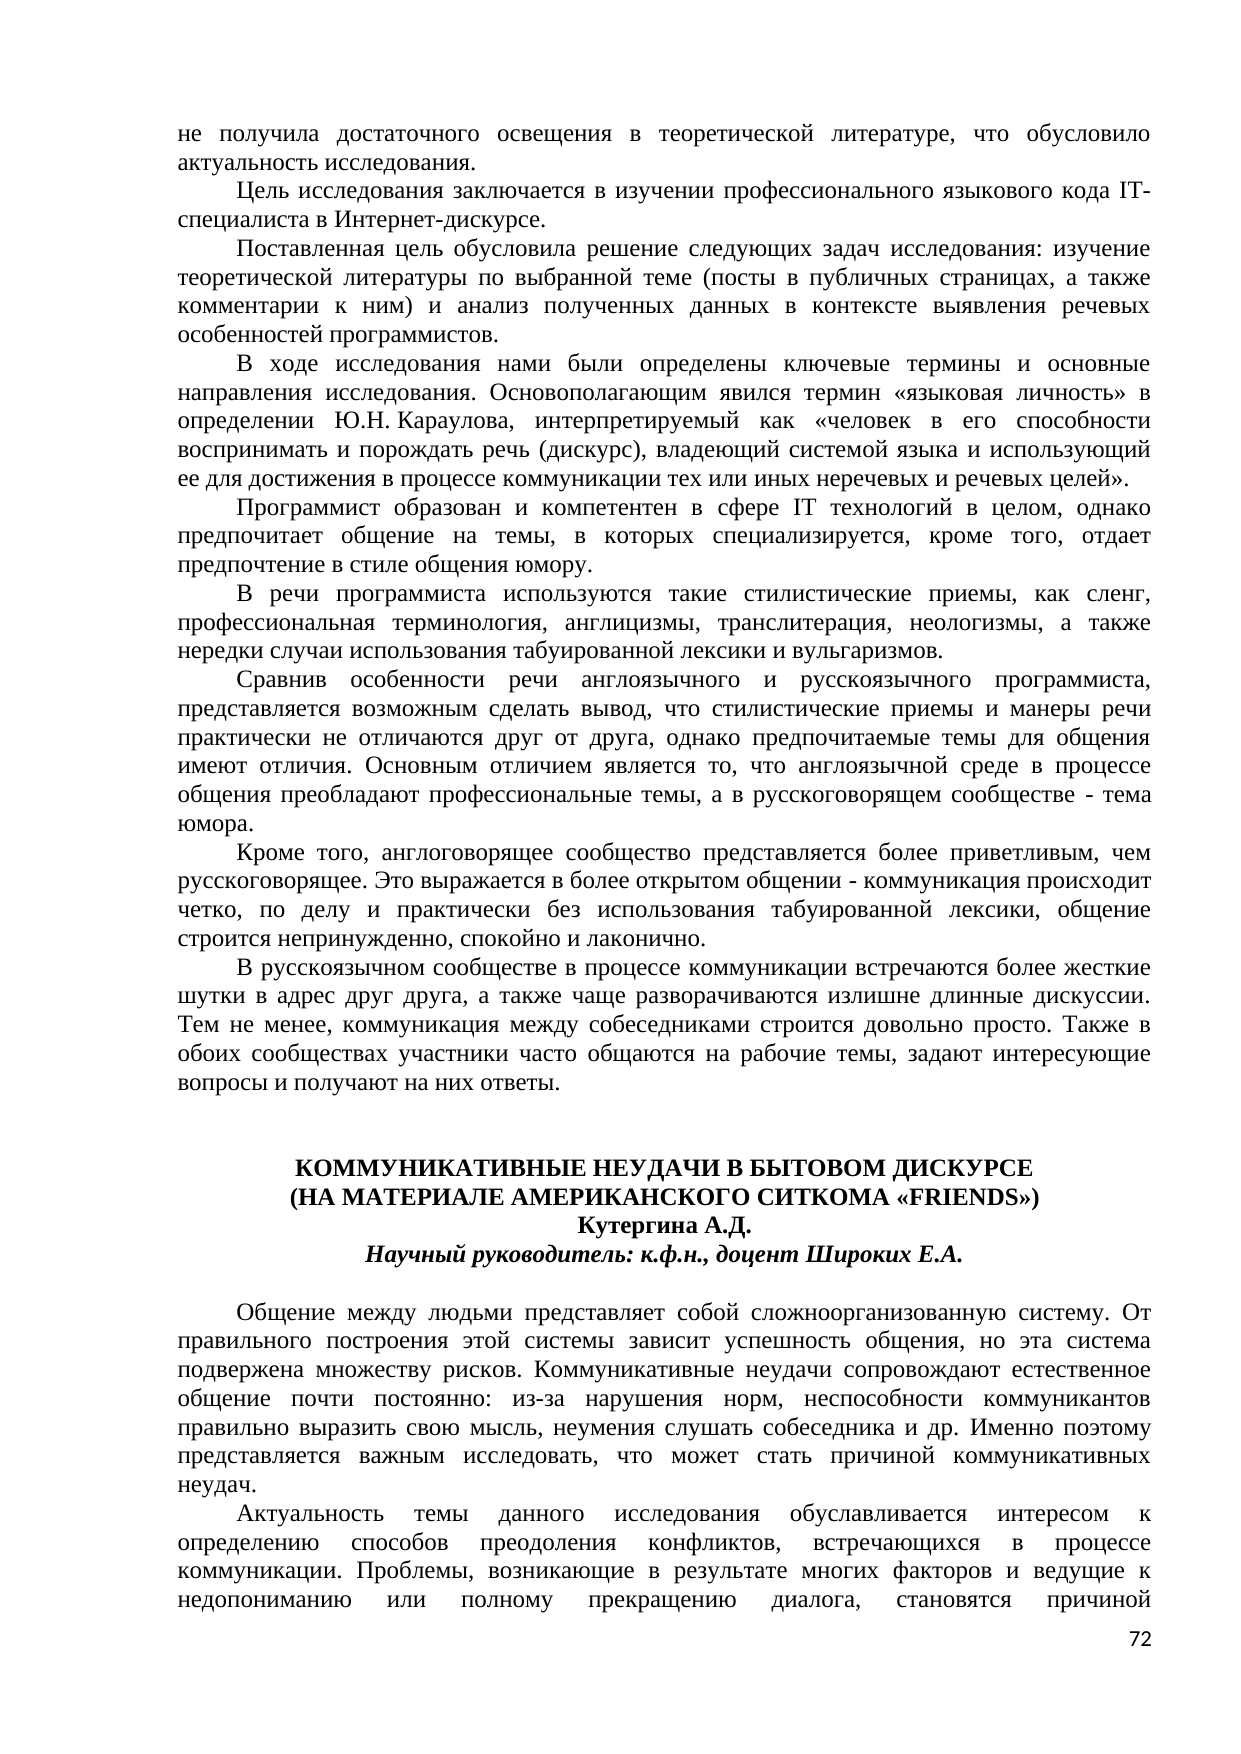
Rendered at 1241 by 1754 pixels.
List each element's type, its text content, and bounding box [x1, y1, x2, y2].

text Цель исследования заключается в изучении профессионального языкового кода IT-специалиста в Интернет-дискурсе. [177, 176, 1152, 233]
text Поставленная цель обусловила решение следующих задач исследования: изучение теоретической литературы по выбранной теме (посты в публичных страницах, а также комментарии к ним) и анализ полученных данных в контексте выявления речевых особенностей программистов. [177, 233, 1152, 348]
text Кутергина А.Д. [177, 1211, 1152, 1239]
text В ходе исследования нами были определены ключевые термины и основные направления исследования. Основополагающим явился термин «языковая личность» в определении Ю.Н. Караулова, интерпретируемый как «человек в его способности воспринимать и порождать речь (дискурс), владеющий системой языка и использующий ее для достижения в процессе коммуникации тех или иных неречевых и речевых целей». [177, 348, 1152, 492]
text (на материале американского ситкома «Friends») [177, 1182, 1152, 1211]
text Кроме того, англоговорящее сообщество представляется более приветливым, чем русскоговорящее. Это выражается в более открытом общении - коммуникация происходит четко, по делу и практически без использования табуированной лексики, общение строится непринужденно, спокойно и лаконично. [177, 837, 1152, 952]
text Научный руководитель: к.ф.н., доцент Широких Е.А. [177, 1239, 1152, 1268]
text В речи программиста используются такие стилистические приемы, как сленг, профессиональная терминология, англицизмы, транслитерация, неологизмы, а также нередки случаи использования табуированной лексики и вульгаризмов. [177, 578, 1152, 664]
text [177, 118, 1152, 176]
text Общение между людьми представляет собой сложноорганизованную систему. От правильного построения этой системы зависит успешность общения, но эта система подвержена множеству рисков. Коммуникативные неудачи сопровождают естественное общение почти постоянно: из-за нарушения норм, неспособности коммуникантов правильно выразить свою мысль, неумения слушать собеседника и др. Именно поэтому представляется важным исследовать, что может стать причиной коммуникативных неудач. [177, 1297, 1152, 1498]
text Программист образован и компетентен в сфере IT технологий в целом, однако предпочитает общение на темы, в которых специализируется, кроме того, отдает предпочтение в стиле общения юмору. [177, 492, 1152, 578]
text Сравнив особенности речи англоязычного и русскоязычного программиста, представляется возможным сделать вывод, что стилистические приемы и манеры речи практически не отличаются друг от друга, однако предпочитаемые темы для общения имеют отличия. Основным отличием является то, что англоязычной среде в процессе общения преобладают профессиональные темы, а в русскоговорящем сообществе - тема юмора. [177, 664, 1152, 837]
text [177, 1498, 1152, 1613]
text Коммуникативные неудачи в бытовом дискурсе [177, 1153, 1152, 1182]
text В русскоязычном сообществе в процессе коммуникации встречаются более жесткие шутки в адрес друг друга, а также чаще разворачиваются излишне длинные дискуссии. Тем не менее, коммуникация между собеседниками строится довольно просто. Также в обоих сообществах участники часто общаются на рабочие темы, задают интересующие вопросы и получают на них ответы. [177, 952, 1152, 1096]
